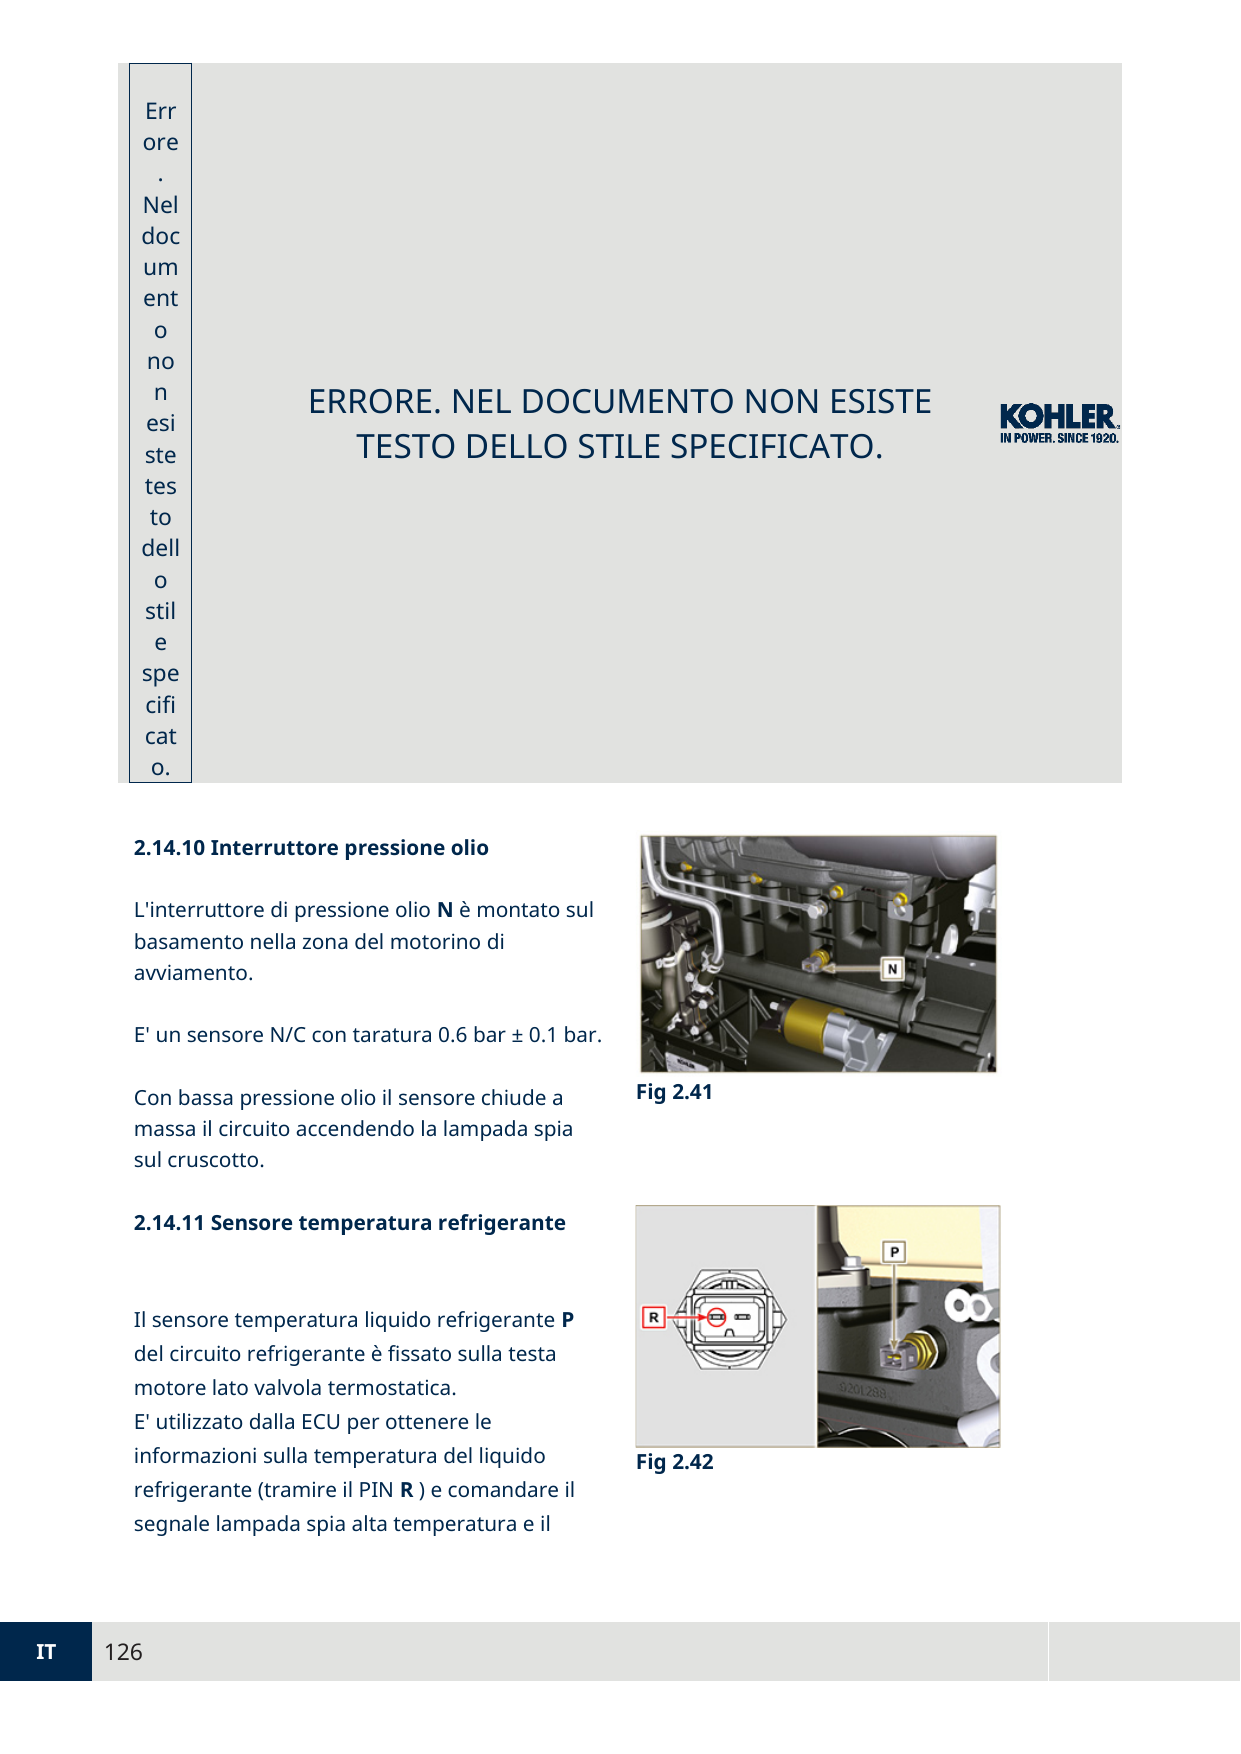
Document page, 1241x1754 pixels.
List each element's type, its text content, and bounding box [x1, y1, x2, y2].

table_cell 2.14.11 Sensore temperatura refrigerante Il sensore temperatura liquido refrigerante P del circuito refrigerante è fissato sulla testa motore lato valvola termostatica. E' utilizzato dalla ECU per ottenere le informazioni sulla temperatura del liquido refrigerante (tramire il PIN R ) e comandare il segnale lampada spia alta temperatura e il comando dell'elettroventilatore del radiatore del liquido refrigerante. Temperatura di intervento spia +106°C / +108°C. NOTA : Con R si indica il pin dove è possibile misurare la resistenza elettrica. Tab 2.38 [118, 1190, 620, 1553]
table_cell Fig 2.41 [620, 815, 1122, 1190]
picture [635, 1205, 1002, 1448]
table_cell 2.14.10 Interruttore pressione olio L'interruttore di pressione olio N è montato sul basamento nella zona del motorino di avviamento. E' un sensore N/C con taratura 0.6 bar ± 0.1 bar. Con bassa pressione olio il sensore chiude a massa il circuito accendendo la lampada spia sul cruscotto. [118, 815, 620, 1190]
picture [635, 830, 1002, 1078]
table_cell Fig 2.42 [620, 1190, 1122, 1553]
picture [1000, 403, 1121, 443]
